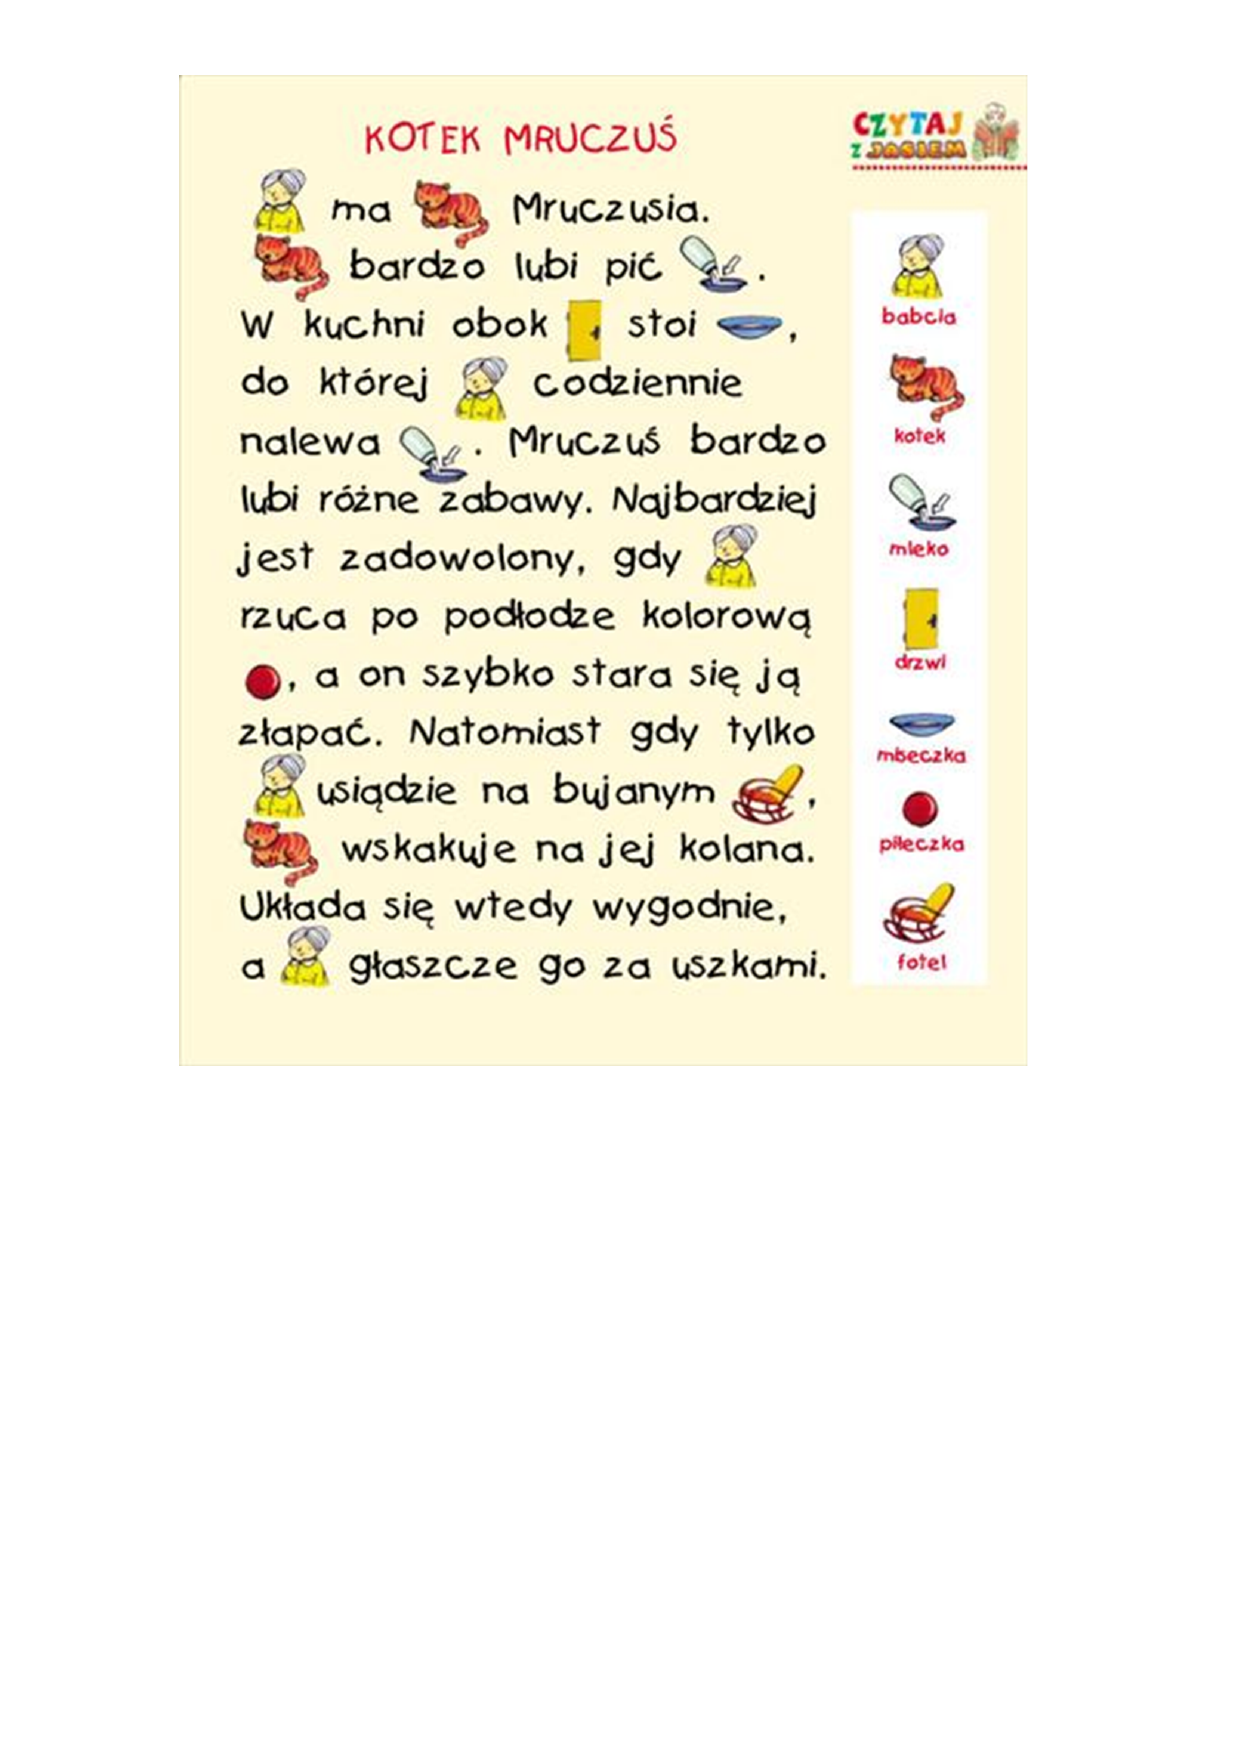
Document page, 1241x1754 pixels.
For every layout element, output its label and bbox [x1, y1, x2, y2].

picture [179, 75, 1028, 1066]
